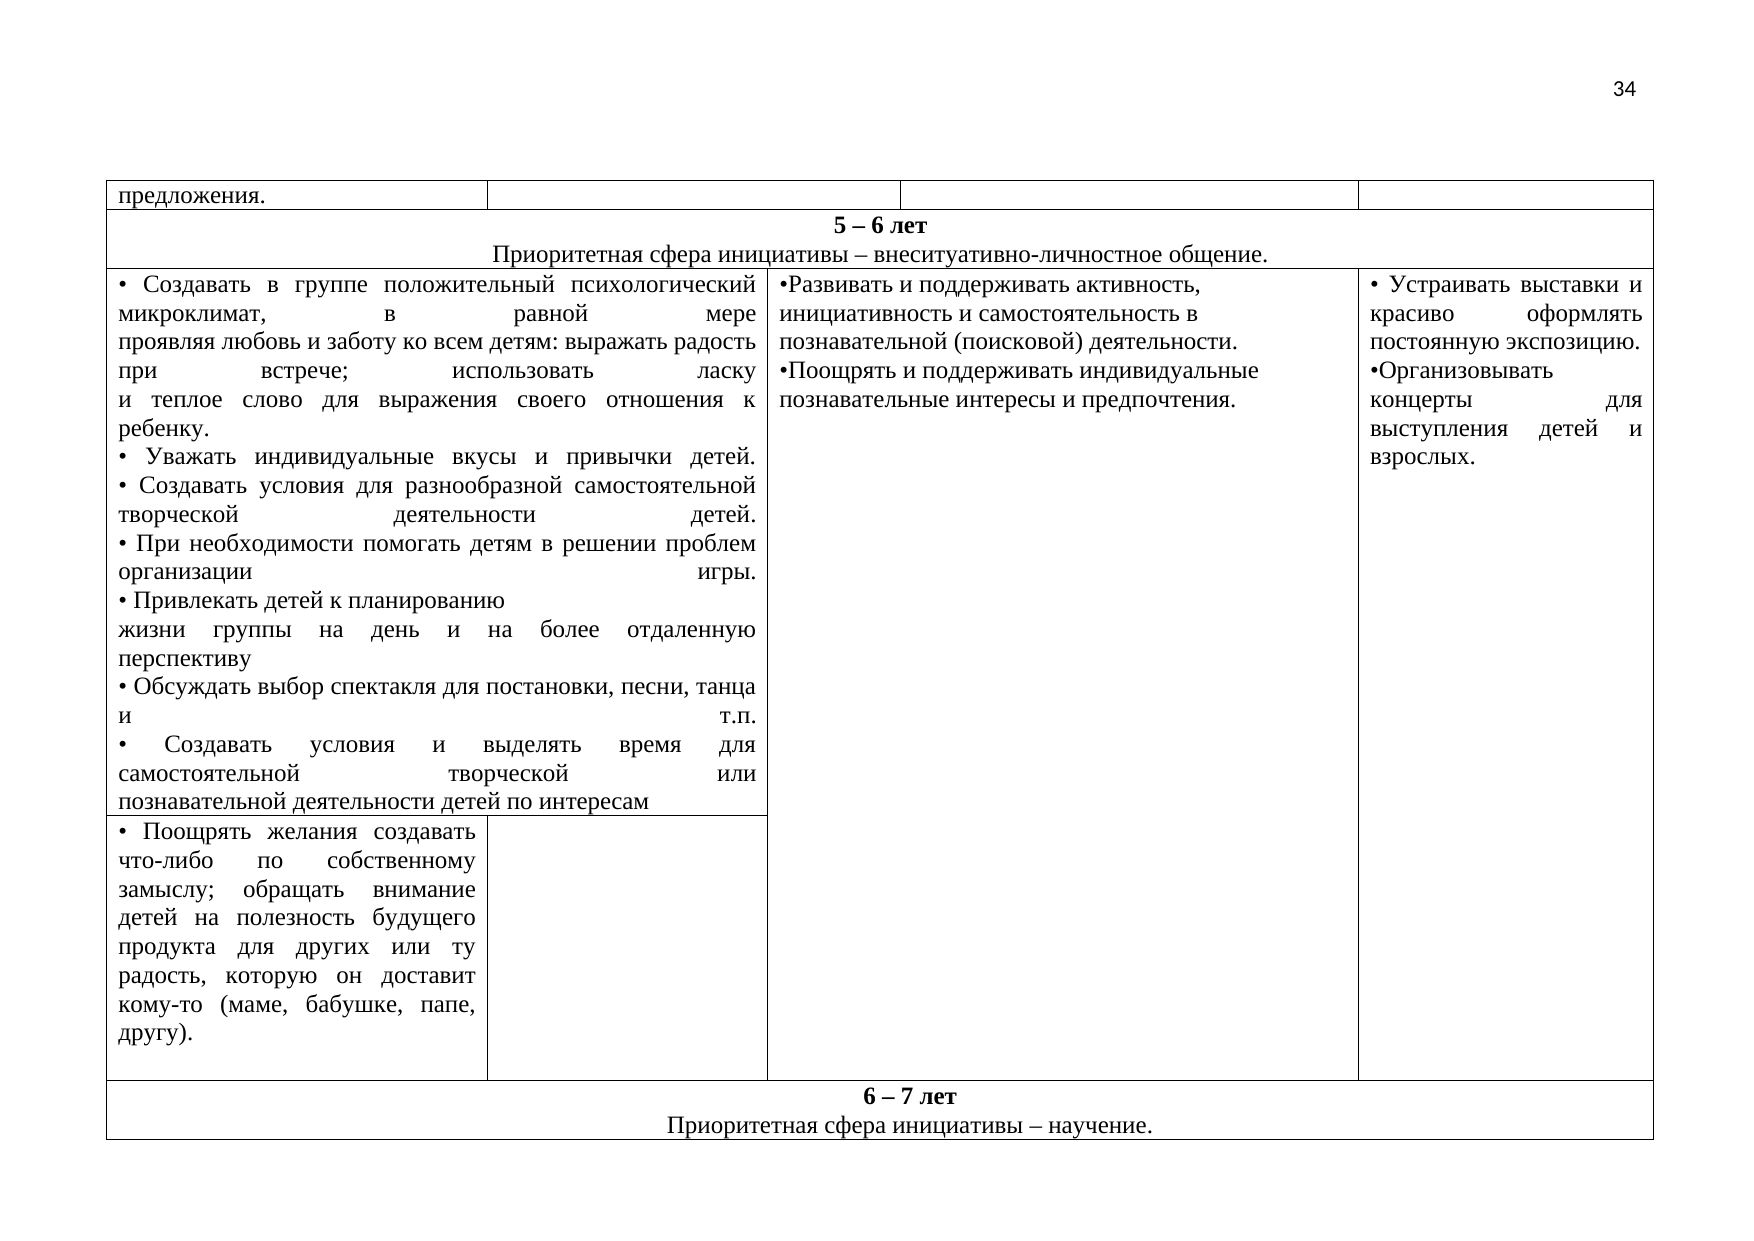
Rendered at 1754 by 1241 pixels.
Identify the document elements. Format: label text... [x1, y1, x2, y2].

table_cell [488, 816, 767, 1080]
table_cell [107, 181, 487, 209]
table_cell 5 – 6 лет Приоритетная сфера инициативы – внеситуативно-личностное общение. [107, 210, 1653, 268]
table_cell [768, 269, 1358, 1080]
table_cell • Создавать в группе положительный психологический микроклимат, в равной мере проявляя любовь и заботу ко всем детям: выражать радость при встрече; использовать ласку и теплое слово для выражения своего отношения к ребенку. • Уважать индивидуальные вкусы и привычки детей. • Создавать условия для разнообразной самостоятельной творческой деятельности детей. • При необходимости помогать детям в решении проблем организации игры. • Привлекать детей к планированию жизни группы на день и на более отдаленную перспективу • Обсуждать выбор спектакля для постановки, песни, танца и т.п. • Создавать условия и выделять время для самостоятельной творческой или познавательной деятельности детей по интересам [107, 269, 767, 815]
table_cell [1359, 269, 1653, 1080]
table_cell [107, 1081, 1653, 1139]
table_cell [488, 181, 900, 209]
table_cell [1359, 181, 1653, 209]
table_cell • Поощрять желания создавать что-либо по собственному замыслу; обращать внимание детей на полезность будущего продукта для других или ту радость, которую он доставит кому-то (маме, бабушке, папе, другу). [107, 816, 487, 1080]
